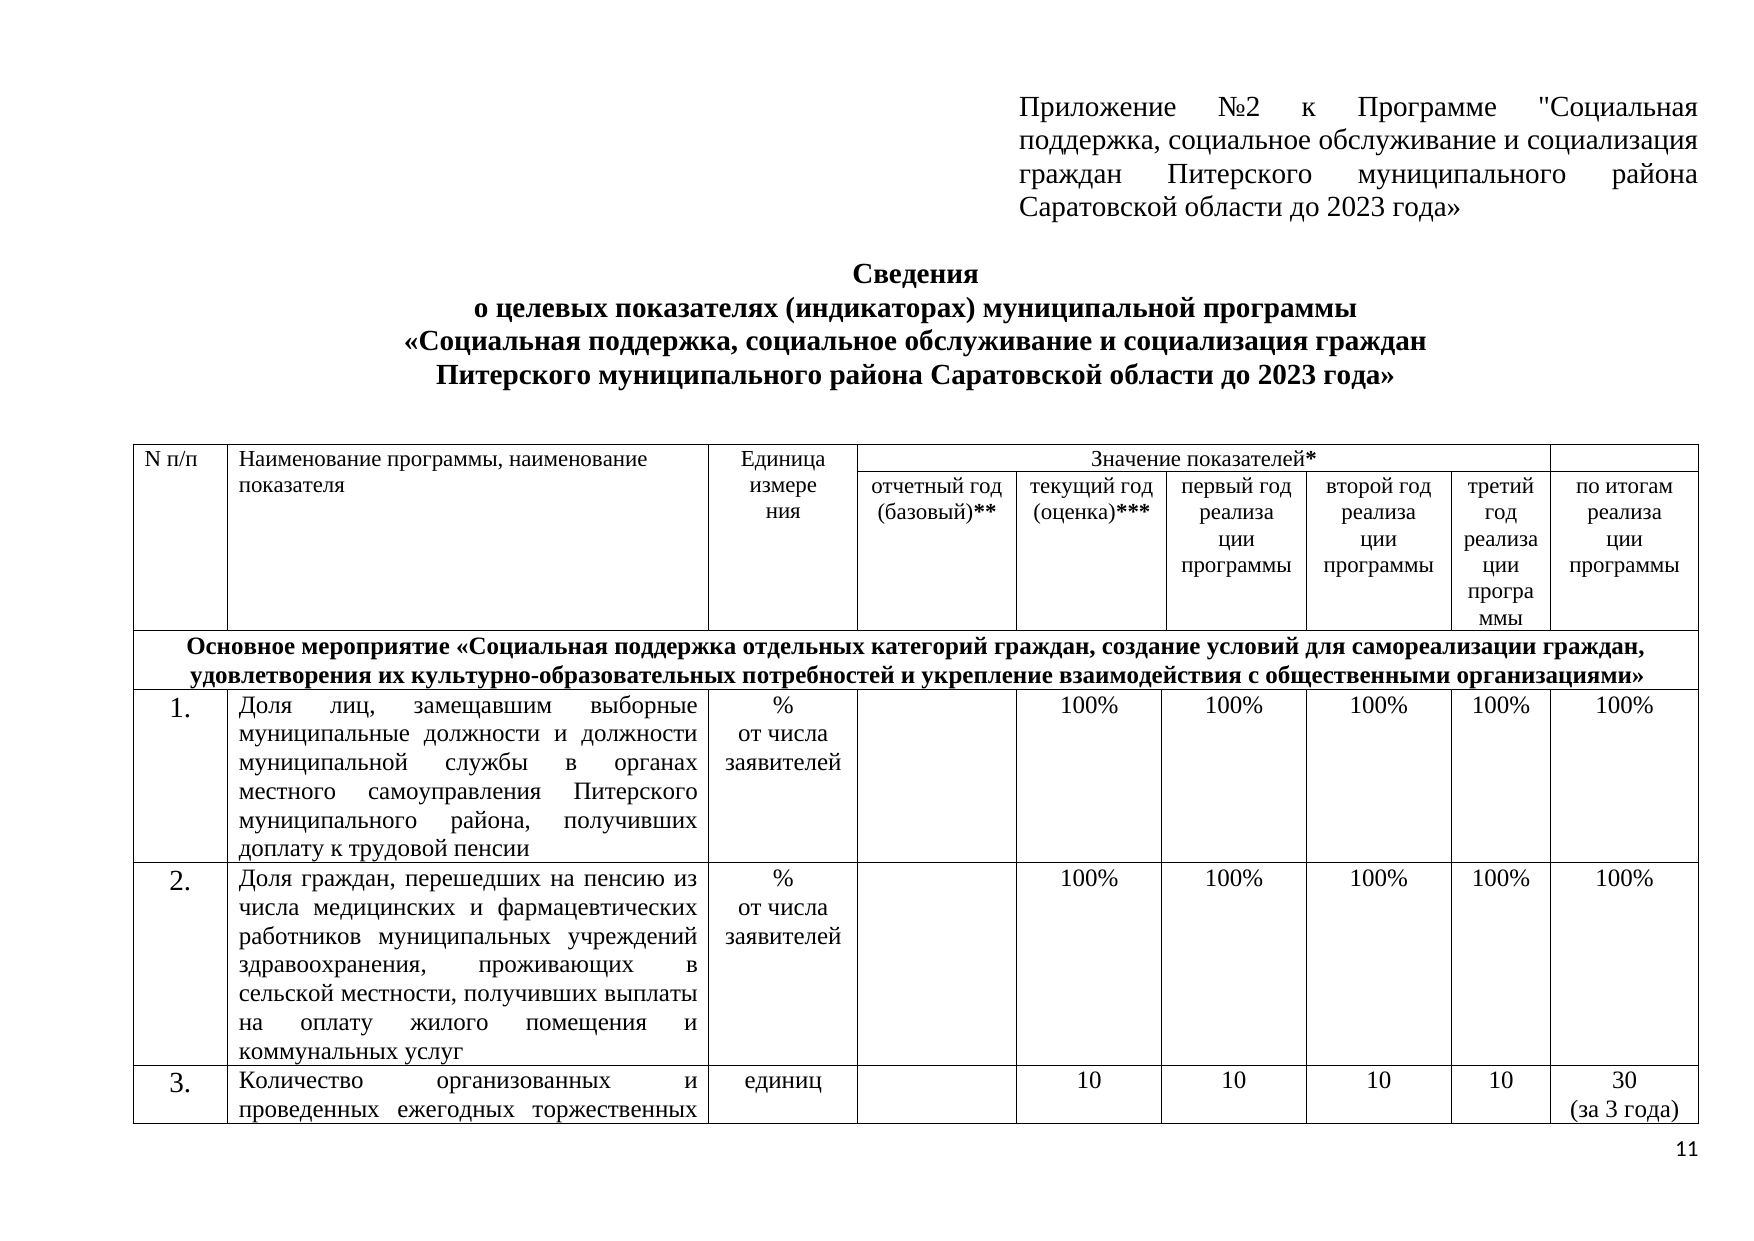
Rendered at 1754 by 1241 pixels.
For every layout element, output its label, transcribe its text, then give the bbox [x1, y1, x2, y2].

table_cell 1. [134, 690, 227, 862]
table_cell 100% [1307, 690, 1451, 862]
table_cell 100% [1307, 863, 1451, 1064]
text о целевых показателях (индикаторах) муниципальной программы [133, 290, 1698, 323]
table_header Наименование программы, наименование показателя [228, 445, 708, 630]
table_cell 100% [1452, 863, 1550, 1064]
table_cell отчетный год (базовый)** [858, 472, 1016, 630]
table_header N п/п [134, 445, 227, 630]
table_cell по итогам реализа ции программы [1551, 472, 1698, 630]
table_cell 10 [1307, 1066, 1451, 1123]
table_cell Доля граждан, перешедших на пенсию из числа медицинских и фармацевтических работников муниципальных учреждений здравоохранения, проживающих в сельской местности, получивших выплаты на оплату жилого помещения и коммунальных услуг [228, 863, 708, 1064]
table_cell 100% [1551, 690, 1698, 862]
table_cell 100% [1017, 690, 1161, 862]
table_cell % от числа заявителей [709, 690, 857, 862]
table_cell 30 (за 3 года) [1551, 1066, 1698, 1123]
table_cell 100% [1017, 863, 1161, 1064]
table_cell 10 [1162, 1066, 1306, 1123]
table_cell 100% [1452, 690, 1550, 862]
table_cell % от числа заявителей [709, 863, 857, 1064]
table_cell единиц [709, 1066, 857, 1123]
text Приложение №2 к Программе "Социальная поддержка, социальное обслуживание и социализация граждан Питерского муниципального района Саратовской области до 2023 года» [1019, 89, 1698, 223]
table_cell [858, 863, 1016, 1064]
table_cell первый год реализа ции программы [1167, 472, 1306, 630]
text Сведения [133, 256, 1698, 290]
text «Социальная поддержка, социальное обслуживание и социализация граждан [133, 323, 1698, 357]
table_cell Основное мероприятие «Социальная поддержка отдельных категорий граждан, создание условий для самореализации граждан, удовлетворения их культурно-образовательных потребностей и укрепление взаимодействия с общественными организациями» [134, 631, 1698, 689]
table_cell 10 [1017, 1066, 1161, 1123]
table_cell [858, 1066, 1016, 1123]
table_cell третий год реализации программы [1452, 472, 1550, 630]
table_cell 10 [1452, 1066, 1550, 1123]
table_cell второй год реализа ции программы [1307, 472, 1451, 630]
table_cell 2. [134, 863, 227, 1064]
table_cell [858, 690, 1016, 862]
table_cell 100% [1162, 863, 1306, 1064]
table_cell Доля лиц, замещавшим выборные муниципальные должности и должности муниципальной службы в органах местного самоуправления Питерского муниципального района, получивших доплату к трудовой пенсии [228, 690, 708, 862]
text Питерского муниципального района Саратовской области до 2023 года» [133, 357, 1698, 391]
table_header Единица измере ния [709, 445, 857, 630]
table_cell 100% [1162, 690, 1306, 862]
table_cell текущий год (оценка)*** [1017, 472, 1166, 630]
table_cell 3. [134, 1066, 227, 1123]
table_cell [228, 1066, 708, 1123]
table_cell 100% [1551, 863, 1698, 1064]
table_header Значение показателей* [858, 445, 1550, 471]
table_header [1551, 445, 1698, 471]
